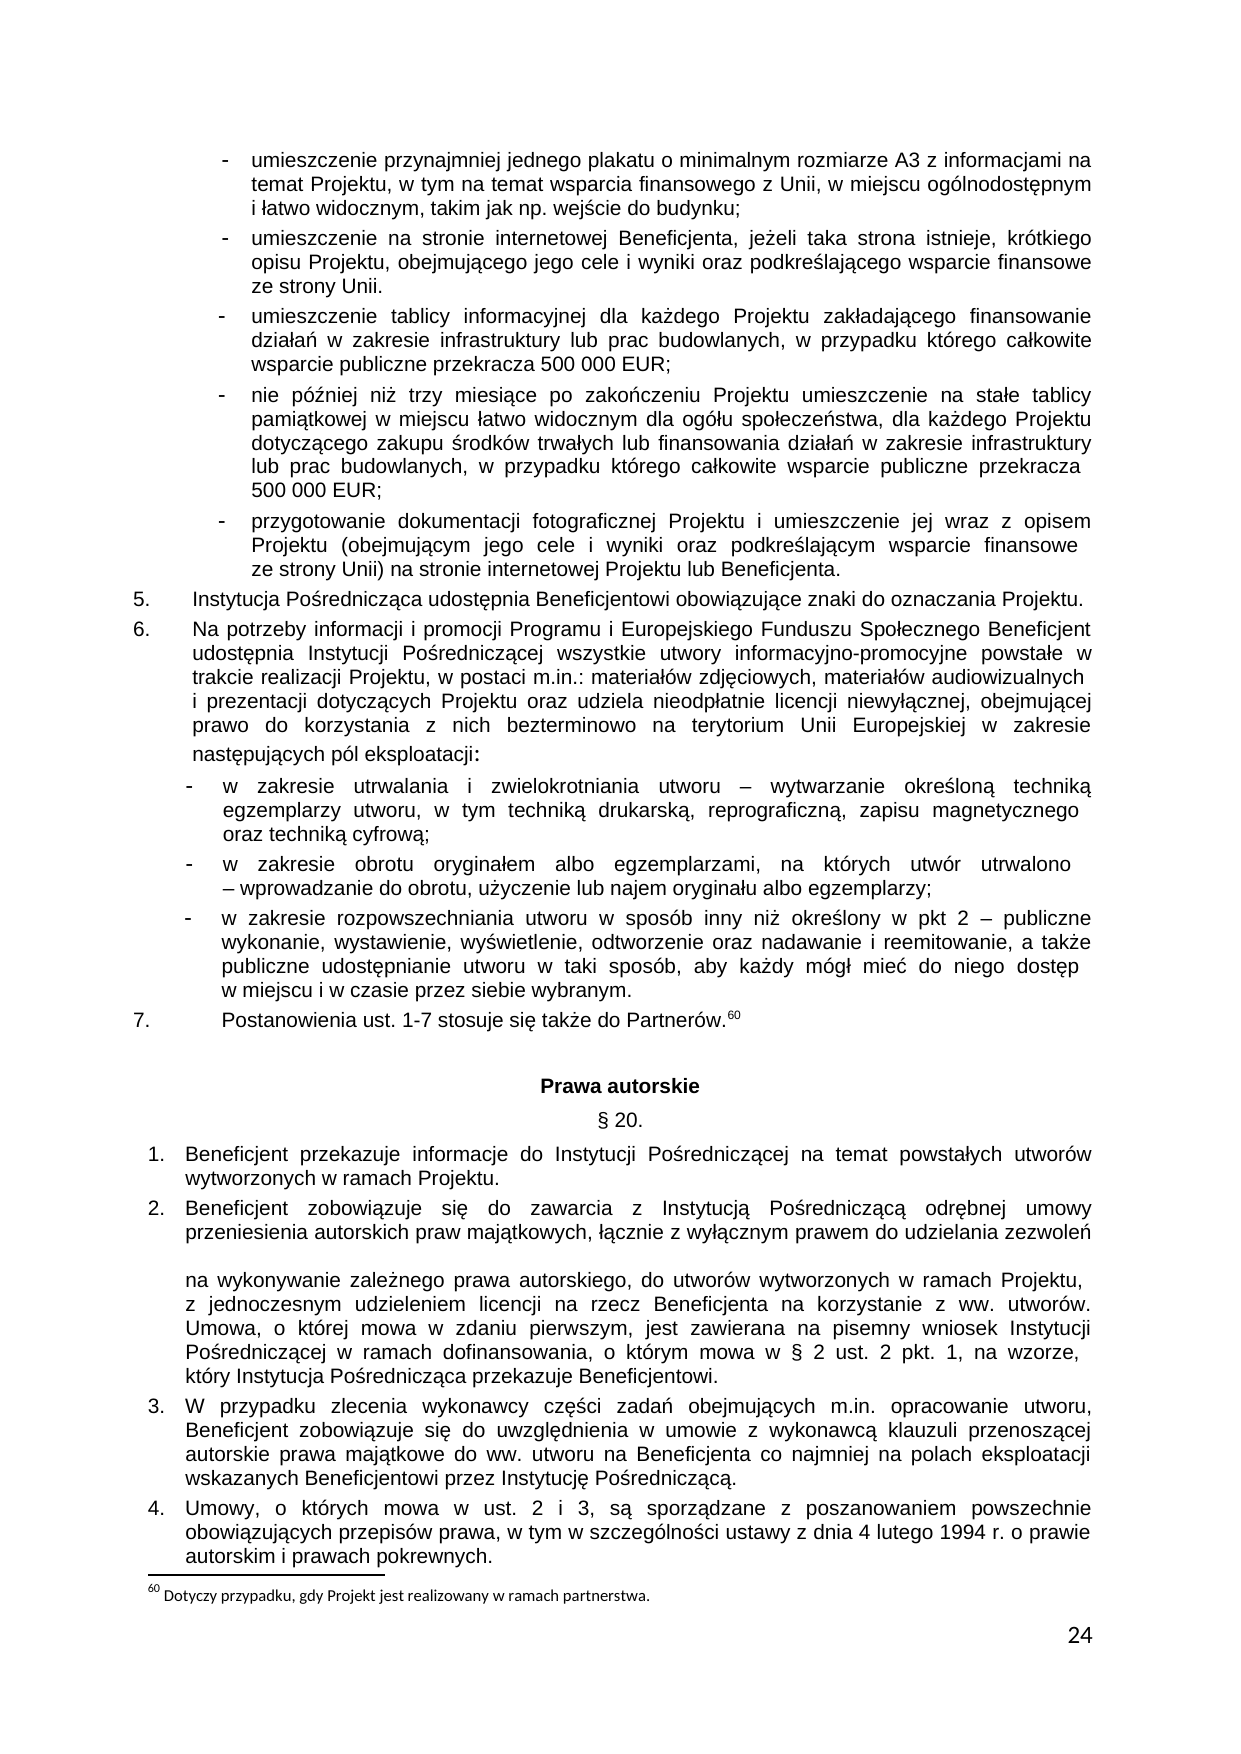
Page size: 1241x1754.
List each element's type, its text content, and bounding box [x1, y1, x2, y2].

list W przypadku zlecenia wykonawcy części zadań obejmujących m.in. opracowanie utworu, Beneficjent zobowiązuje się do uwzględnienia w umowie z wykonawcą klauzuli przenoszącej autorskie prawa majątkowe do ww. utworu na Beneficjenta co najmniej na polach eksploatacji wskazanych Beneficjentowi przez Instytucję Pośredniczącą. [148, 1394, 1092, 1490]
list w zakresie utrwalania i zwielokrotniania utworu – wytwarzanie określoną techniką egzemplarzy utworu, w tym techniką drukarską, reprograficzną, zapisu magnetycznego oraz techniką cyfrową; [186, 773, 1092, 846]
list Na potrzeby informacji i promocji Programu i Europejskiego Funduszu Społecznego Beneficjent udostępnia Instytucji Pośredniczącej wszystkie utwory informacyjno-promocyjne powstałe w trakcie realizacji Projektu, w postaci m.in.: materiałów zdjęciowych, materiałów audiowizualnych i prezentacji dotyczących Projektu oraz udziela nieodpłatnie licencji niewyłącznej, obejmującej prawo do korzystania z nich bezterminowo na terytorium Unii Europejskiej w zakresie następujących pól eksploatacji: [133, 617, 1092, 767]
text Prawa autorskie [148, 1074, 1092, 1098]
list w zakresie rozpowszechniania utworu w sposób inny niż określony w pkt 2 – publiczne wykonanie, wystawienie, wyświetlenie, odtworzenie oraz nadawanie i reemitowanie, a także publiczne udostępnianie utworu w taki sposób, aby każdy mógł mieć do niego dostęp w miejscu i w czasie przez siebie wybranym. [184, 906, 1092, 1002]
list przygotowanie dokumentacji fotograficznej Projektu i umieszczenie jej wraz z opisem Projektu (obejmującym jego cele i wyniki oraz podkreślającym wsparcie finansowe ze strony Unii) na stronie internetowej Projektu lub Beneficjenta. [218, 508, 1092, 581]
text § 20. [148, 1108, 1092, 1132]
list Postanowienia ust. 1-7 stosuje się także do Partnerów. [133, 1008, 1092, 1032]
list umieszczenie na stronie internetowej Beneficjenta, jeżeli taka strona istnieje, krótkiego opisu Projektu, obejmującego jego cele i wyniki oraz podkreślającego wsparcie finansowe ze strony Unii. [222, 226, 1092, 298]
list Beneficjent zobowiązuje się do zawarcia z Instytucją Pośredniczącą odrębnej umowy przeniesienia autorskich praw majątkowych, łącznie z wyłącznym prawem do udzielania zezwoleń na wykonywanie zależnego prawa autorskiego, do utworów wytworzonych w ramach Projektu, z jednoczesnym udzieleniem licencji na rzecz Beneficjenta na korzystanie z ww. utworów. Umowa, o której mowa w zdaniu pierwszym, jest zawierana na pisemny wniosek Instytucji Pośredniczącej w ramach dofinansowania, o którym mowa w § 2 ust. 2 pkt. 1, na wzorze, który Instytucja Pośrednicząca przekazuje Beneficjentowi. [148, 1196, 1092, 1388]
list Umowy, o których mowa w ust. 2 i 3, są sporządzane z poszanowaniem powszechnie obowiązujących przepisów prawa, w tym w szczególności ustawy z dnia 4 lutego 1994 r. o prawie autorskim i prawach pokrewnych. [148, 1496, 1092, 1568]
list umieszczenie tablicy informacyjnej dla każdego Projektu zakładającego finansowanie działań w zakresie infrastruktury lub prac budowlanych, w przypadku którego całkowite wsparcie publiczne przekracza 500 000 EUR; [218, 304, 1092, 376]
list nie później niż trzy miesiące po zakończeniu Projektu umieszczenie na stałe tablicy pamiątkowej w miejscu łatwo widocznym dla ogółu społeczeństwa, dla każdego Projektu dotyczącego zakupu środków trwałych lub finansowania działań w zakresie infrastruktury lub prac budowlanych, w przypadku którego całkowite wsparcie publiczne przekracza 500 000 EUR; [218, 382, 1092, 502]
list umieszczenie przynajmniej jednego plakatu o minimalnym rozmiarze A3 z informacjami na temat Projektu, w tym na temat wsparcia finansowego z Unii, w miejscu ogólnodostępnym i łatwo widocznym, takim jak np. wejście do budynku; [222, 148, 1092, 220]
list w zakresie obrotu oryginałem albo egzemplarzami, na których utwór utrwalono – wprowadzanie do obrotu, użyczenie lub najem oryginału albo egzemplarzy; [186, 852, 1092, 900]
list Instytucja Pośrednicząca udostępnia Beneficjentowi obowiązujące znaki do oznaczania Projektu. [133, 587, 1092, 611]
list Beneficjent przekazuje informacje do Instytucji Pośredniczącej na temat powstałych utworów wytworzonych w ramach Projektu. [148, 1142, 1092, 1190]
